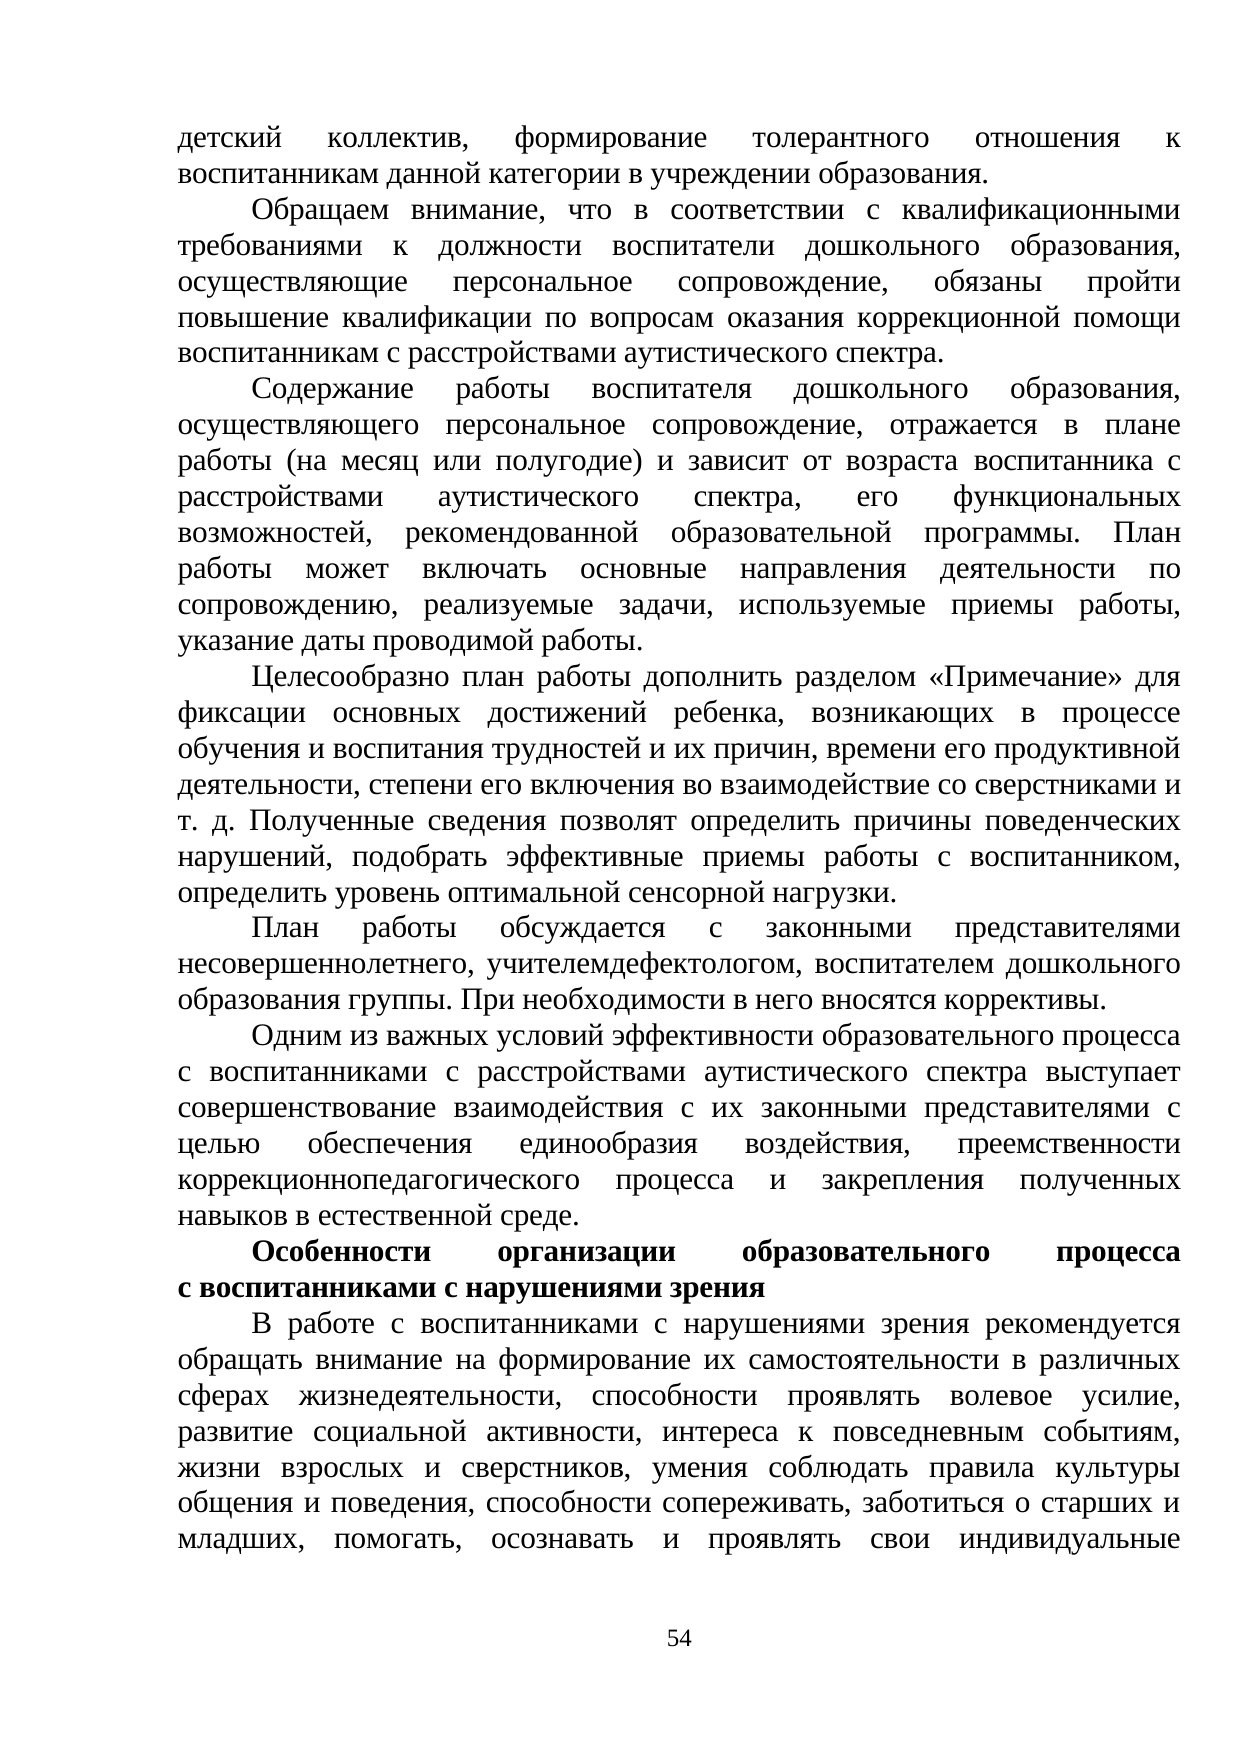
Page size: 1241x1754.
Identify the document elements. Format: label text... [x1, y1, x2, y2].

text Целесообразно план работы дополнить разделом «Примечание» для фиксации основных достижений ребенка, возникающих в процессе обучения и воспитания трудностей и их причин, времени его продуктивной деятельности, степени его включения во взаимодействие со сверстниками и т. д. Полученные сведения позволят определить причины поведенческих нарушений, подобрать эффективные приемы работы с воспитанником, определить уровень оптимальной сенсорной нагрузки. [177, 657, 1181, 909]
text План работы обсуждается с законными представителями несовершеннолетнего, учителем­дефектологом, воспитателем дошкольного образования группы. При необходимости в него вносятся коррективы. [177, 909, 1181, 1017]
text Обращаем внимание, что в соответствии с квалификационными требованиями к должности воспитатели дошкольного образования, осуществляющие персональное сопровождение, обязаны пройти повышение квалификации по вопросам оказания коррекционной помощи воспитанникам с расстройствами аутистического спектра. [177, 190, 1181, 370]
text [177, 118, 1181, 190]
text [177, 1304, 1181, 1556]
text Содержание работы воспитателя дошкольного образования, осуществляющего персональное сопровождение, отражается в плане работы (на месяц или полугодие) и зависит от возраста воспитанника с расстройствами аутистического спектра, его функциональных возможностей, рекомендованной образовательной программы. План работы может включать основные направления деятельности по сопровождению, реализуемые задачи, используемые приемы работы, указание даты проводимой работы. [177, 370, 1181, 657]
text Одним из важных условий эффективности образовательного процесса с воспитанниками с расстройствами аутистического спектра выступает совершенствование взаимодействия с их законными представителями с целью обеспечения единообразия воздействия, преемственности коррекционно­педагогического процесса и закрепления полученных навыков в естественной среде. [177, 1017, 1181, 1232]
text Особенности организации образовательного процесса с воспитанниками с нарушениями зрения [177, 1232, 1181, 1304]
